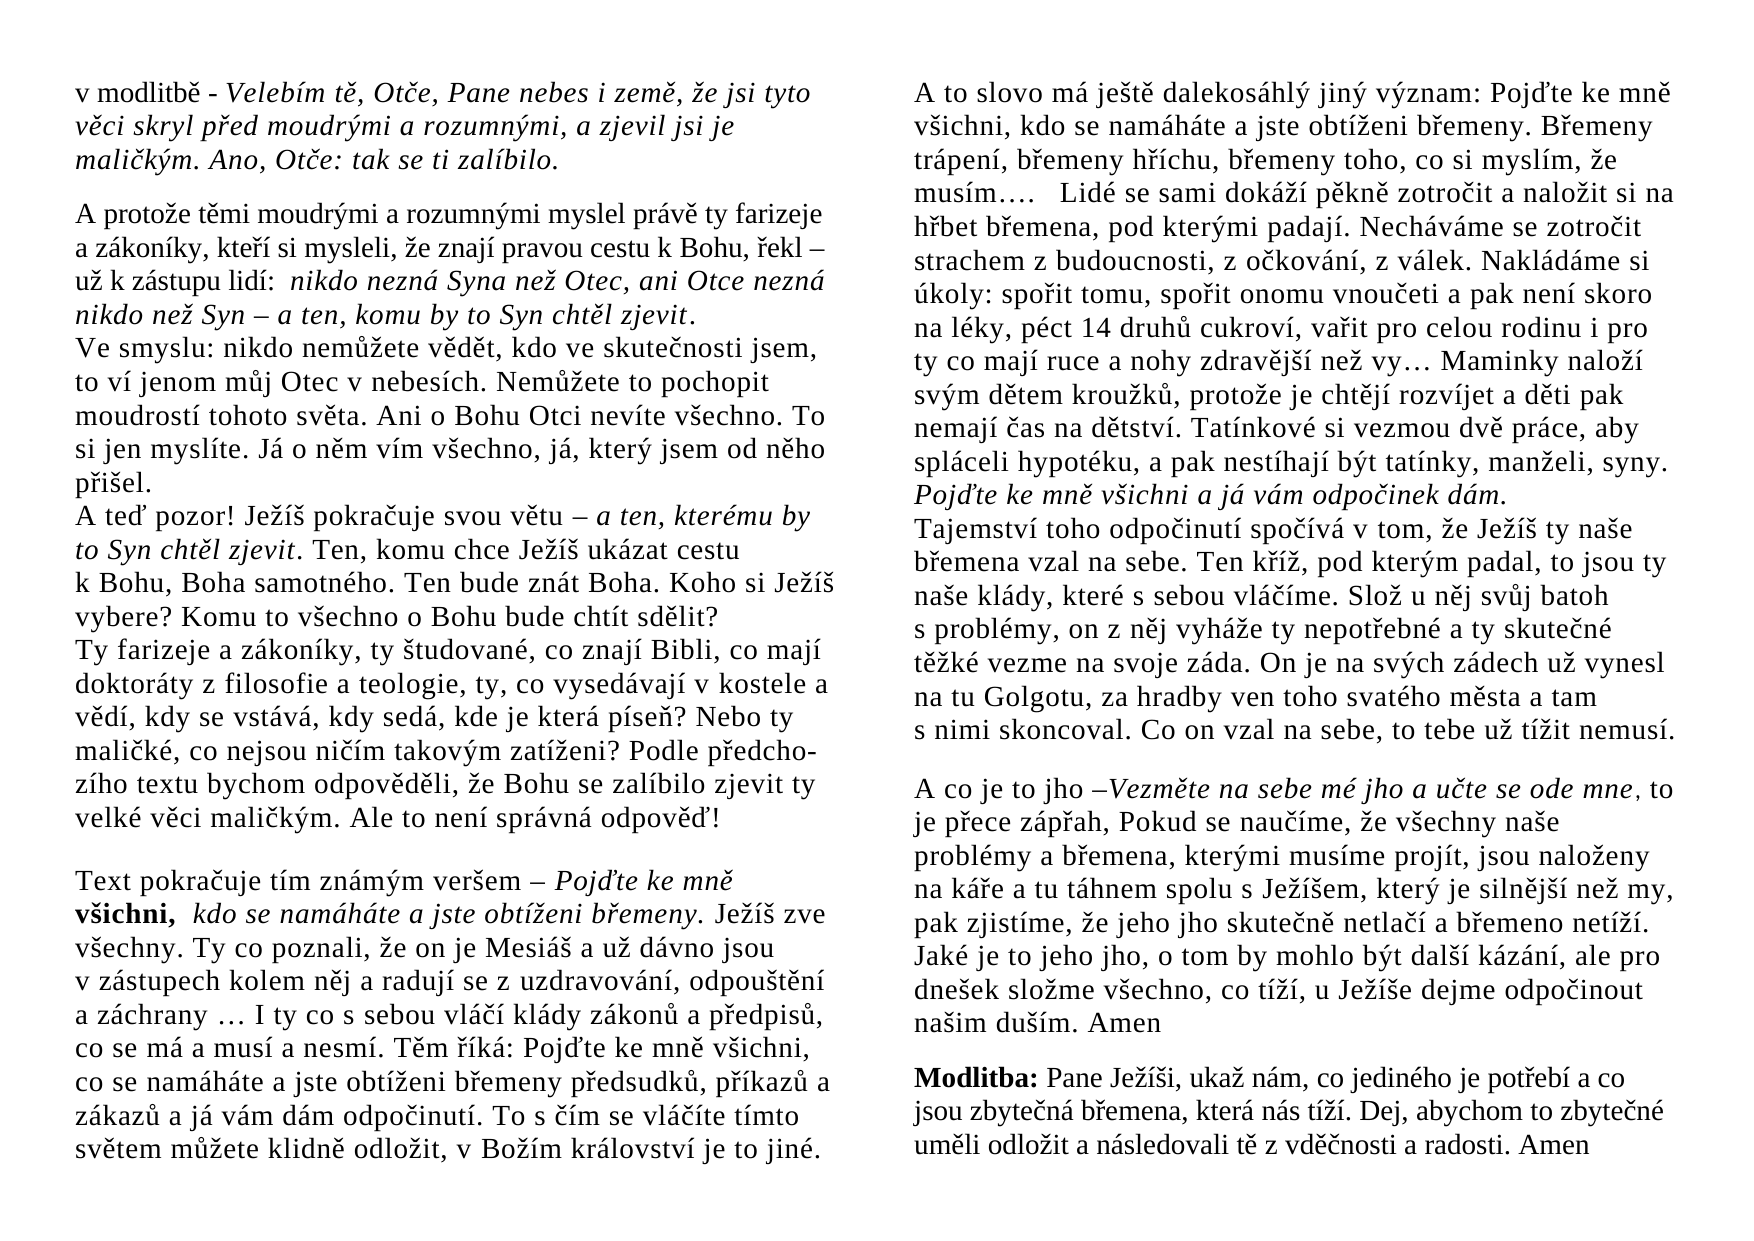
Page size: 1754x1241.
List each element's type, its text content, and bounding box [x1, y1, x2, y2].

text A to slovo má ještě dalekosáhlý jiný význam: Pojďte ke mně všichni, kdo se namáháte a jste obtíženi břemeny. Břemeny trápení, břemeny hříchu, břemeny toho, co si myslím, že musím…. Lidé se sami dokáží pěkně zotročit a naložit si na hřbet břemena, pod kterými padají. Necháváme se zotročit strachem z budoucnosti, z očkování, z válek. Nakládáme si úkoly: spořit tomu, spořit onomu vnoučeti a pak není skoro na léky, péct 14 druhů cukroví, vařit pro celou rodinu i pro ty co mají ruce a nohy zdravější než vy… Maminky naloží svým dětem kroužků, protože je chtějí rozvíjet a děti pak nemají čas na dětství. Tatínkové si vezmou dvě práce, aby spláceli hypotéku, a pak nestíhají být tatínky, manželi, syny. Pojďte ke mně všichni a já vám odpočinek dám. [914, 75, 1679, 511]
text Text pokračuje tím známým veršem – Pojďte ke mně všichni, kdo se namáháte a jste obtíženi břemeny. Ježíš zve všechny. Ty co poznali, že on je Mesiáš a už dávno jsou v zástupech kolem něj a radují se z uzdravování, odpouštění a záchrany … I ty co s sebou vláčí klády zákonů a předpisů, co se má a musí a nesmí. Těm říká: Pojďte ke mně všichni, co se namáháte a jste obtíženi břemeny předsudků, příkazů a zákazů a já vám dám odpočinutí. To s čím se vláčíte tímto světem můžete klidně odložit, v Božím království je to jiné. [75, 863, 840, 1165]
text A protože těmi moudrými a rozumnými myslel právě ty farizeje a zákoníky, kteří si mysleli, že znají pravou cestu k Bohu, řekl – už k zástupu lidí: nikdo nezná Syna než Otec, ani Otce nezná nikdo než Syn – a ten, komu by to Syn chtěl zjevit. [75, 196, 840, 331]
text A co je to jho –Vezměte na sebe mé jho a učte se ode mne, to je přece zápřah, Pokud se naučíme, že všechny naše problémy a břemena, kterými musíme projít, jsou naloženy na káře a tu táhnem spolu s Ježíšem, který je silnější než my, pak zjistíme, že jeho jho skutečně netlačí a břemeno netíží. Jaké je to jeho jho, o tom by mohlo být další kázání, ale pro dnešek složme všechno, co tíží, u Ježíše dejme odpočinout našim duším. Amen [914, 771, 1679, 1039]
text Ve smyslu: nikdo nemůžete vědět, kdo ve skutečnosti jsem, to ví jenom můj Otec v nebesích. Nemůžete to pochopit moudrostí tohoto světa. Ani o Bohu Otci nevíte všechno. To si jen myslíte. Já o něm vím všechno, já, který jsem od něho přišel. [75, 331, 840, 498]
text A teď pozor! Ježíš pokračuje svou větu – a ten, kterému by to Syn chtěl zjevit. Ten, komu chce Ježíš ukázat cestu k Bohu, Boha samotného. Ten bude znát Boha. Koho si Ježíš vybere? Komu to všechno o Bohu bude chtít sdělit? [75, 498, 840, 632]
text zího textu bychom odpověděli, že Bohu se zalíbilo zjevit ty velké věci maličkým. Ale to není správná odpověď! [75, 767, 840, 834]
text Tajemství toho odpočinutí spočívá v tom, že Ježíš ty naše břemena vzal na sebe. Ten kříž, pod kterým padal, to jsou ty naše klády, které s sebou vláčíme. Slož u něj svůj batoh s problémy, on z něj vyháže ty nepotřebné a ty skutečné těžké vezme na svoje záda. On je na svých zádech už vynesl na tu Golgotu, za hradby ven toho svatého města a tam s nimi skoncoval. Co on vzal na sebe, to tebe už tížit nemusí. [914, 511, 1679, 746]
text Modlitba: Pane Ježíši, ukaž nám, co jediného je potřebí a co jsou zbytečná břemena, která nás tíží. Dej, abychom to zbytečné uměli odložit a následovali tě z vděčnosti a radosti. Amen [914, 1060, 1679, 1161]
text Ty farizeje a zákoníky, ty študované, co znají Bibli, co mají doktoráty z filosofie a teologie, ty, co vysedávají v kostele a vědí, kdy se vstává, kdy sedá, kde je která píseň? Nebo ty maličké, co nejsou ničím takovým zatíženi? Podle předcho- [75, 632, 840, 767]
